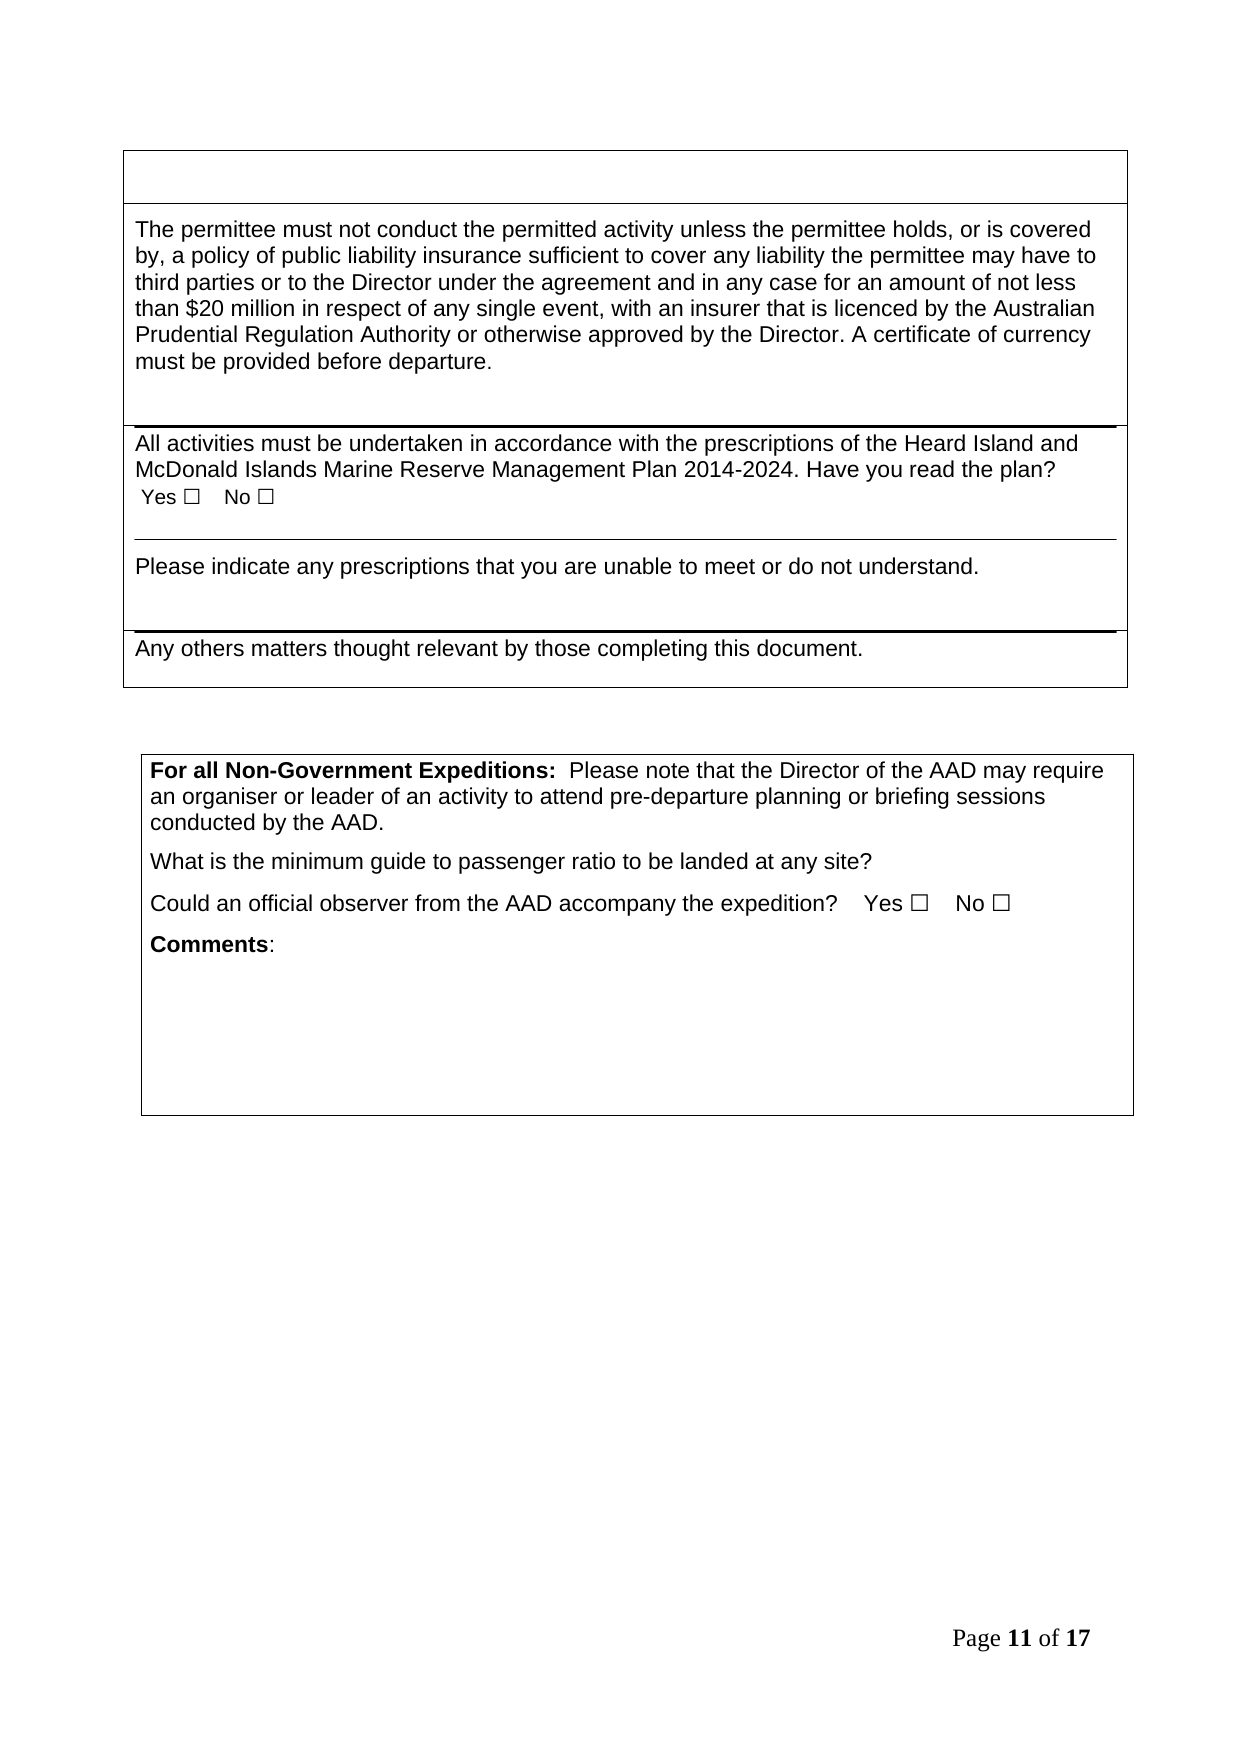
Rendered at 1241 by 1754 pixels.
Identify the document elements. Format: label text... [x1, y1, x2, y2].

table_cell The permittee must not conduct the permitted activity unless the permittee holds, or is covered by, a policy of public liability insurance sufficient to cover any liability the permittee may have to third parties or to the Director under the agreement and in any case for an amount of not less than $20 million in respect of any single event, with an insurer that is licenced by the Australian Prudential Regulation Authority or otherwise approved by the Director. A certificate of currency must be provided before departure. [124, 204, 1127, 425]
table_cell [124, 151, 1127, 202]
text Could an official observer from the AAD accompany the expedition? Yes No [142, 884, 1133, 918]
text What is the minimum guide to passenger ratio to be landed at any site? [142, 845, 1133, 874]
table_cell All activities must be undertaken in accordance with the prescriptions of the Heard Island and McDonald Islands Marine Reserve Management Plan 2014-2024. Have you read the plan? Yes No Please indicate any prescriptions that you are unable to meet or do not understand. [124, 426, 1127, 630]
text Comments: [142, 928, 1133, 957]
text For all Non-Government Expeditions: Please note that the Director of the AAD may require an organiser or leader of an activity to attend pre-departure planning or briefing sessions conducted by the AAD. [142, 755, 1133, 836]
table_cell Any others matters thought relevant by those completing this document. [124, 631, 1127, 687]
